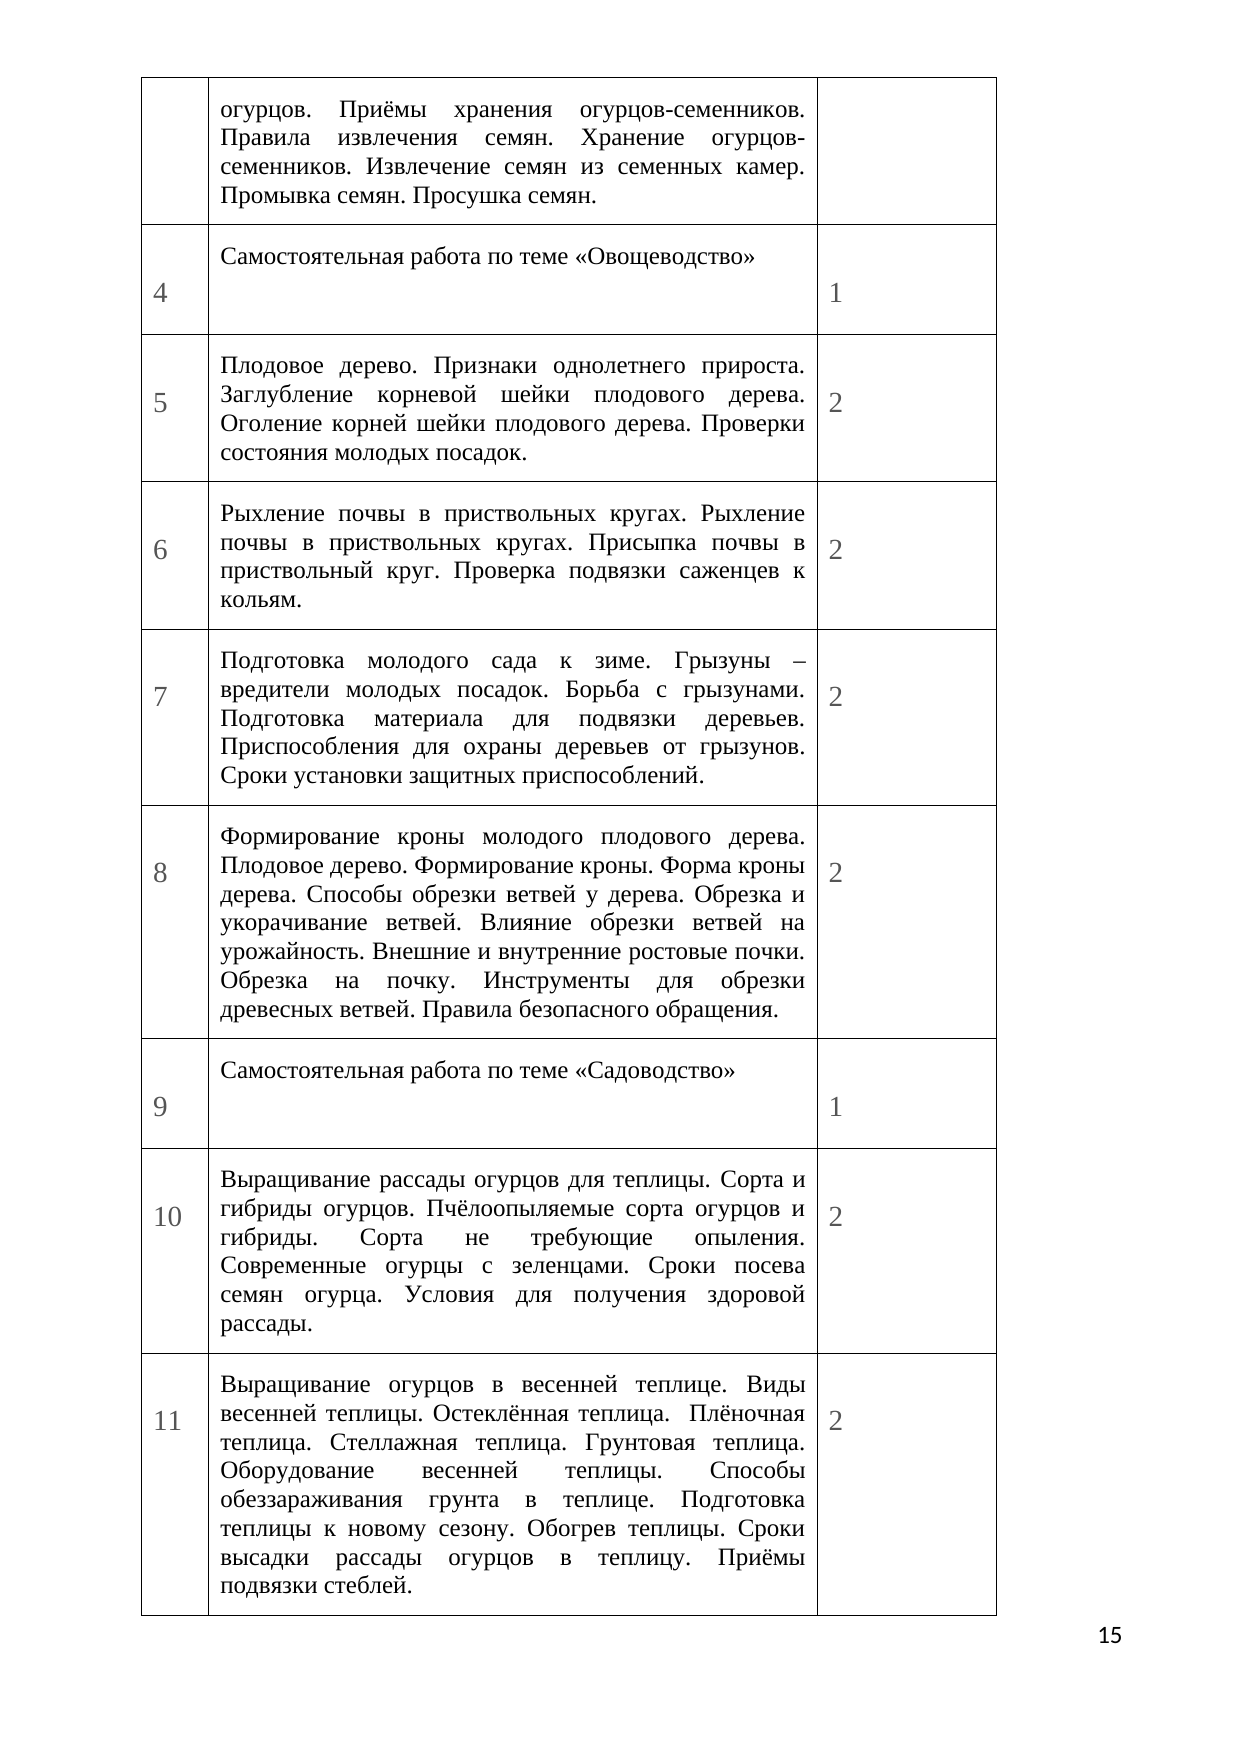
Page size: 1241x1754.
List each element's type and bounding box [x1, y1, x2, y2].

table_header [138, 74, 1073, 1619]
